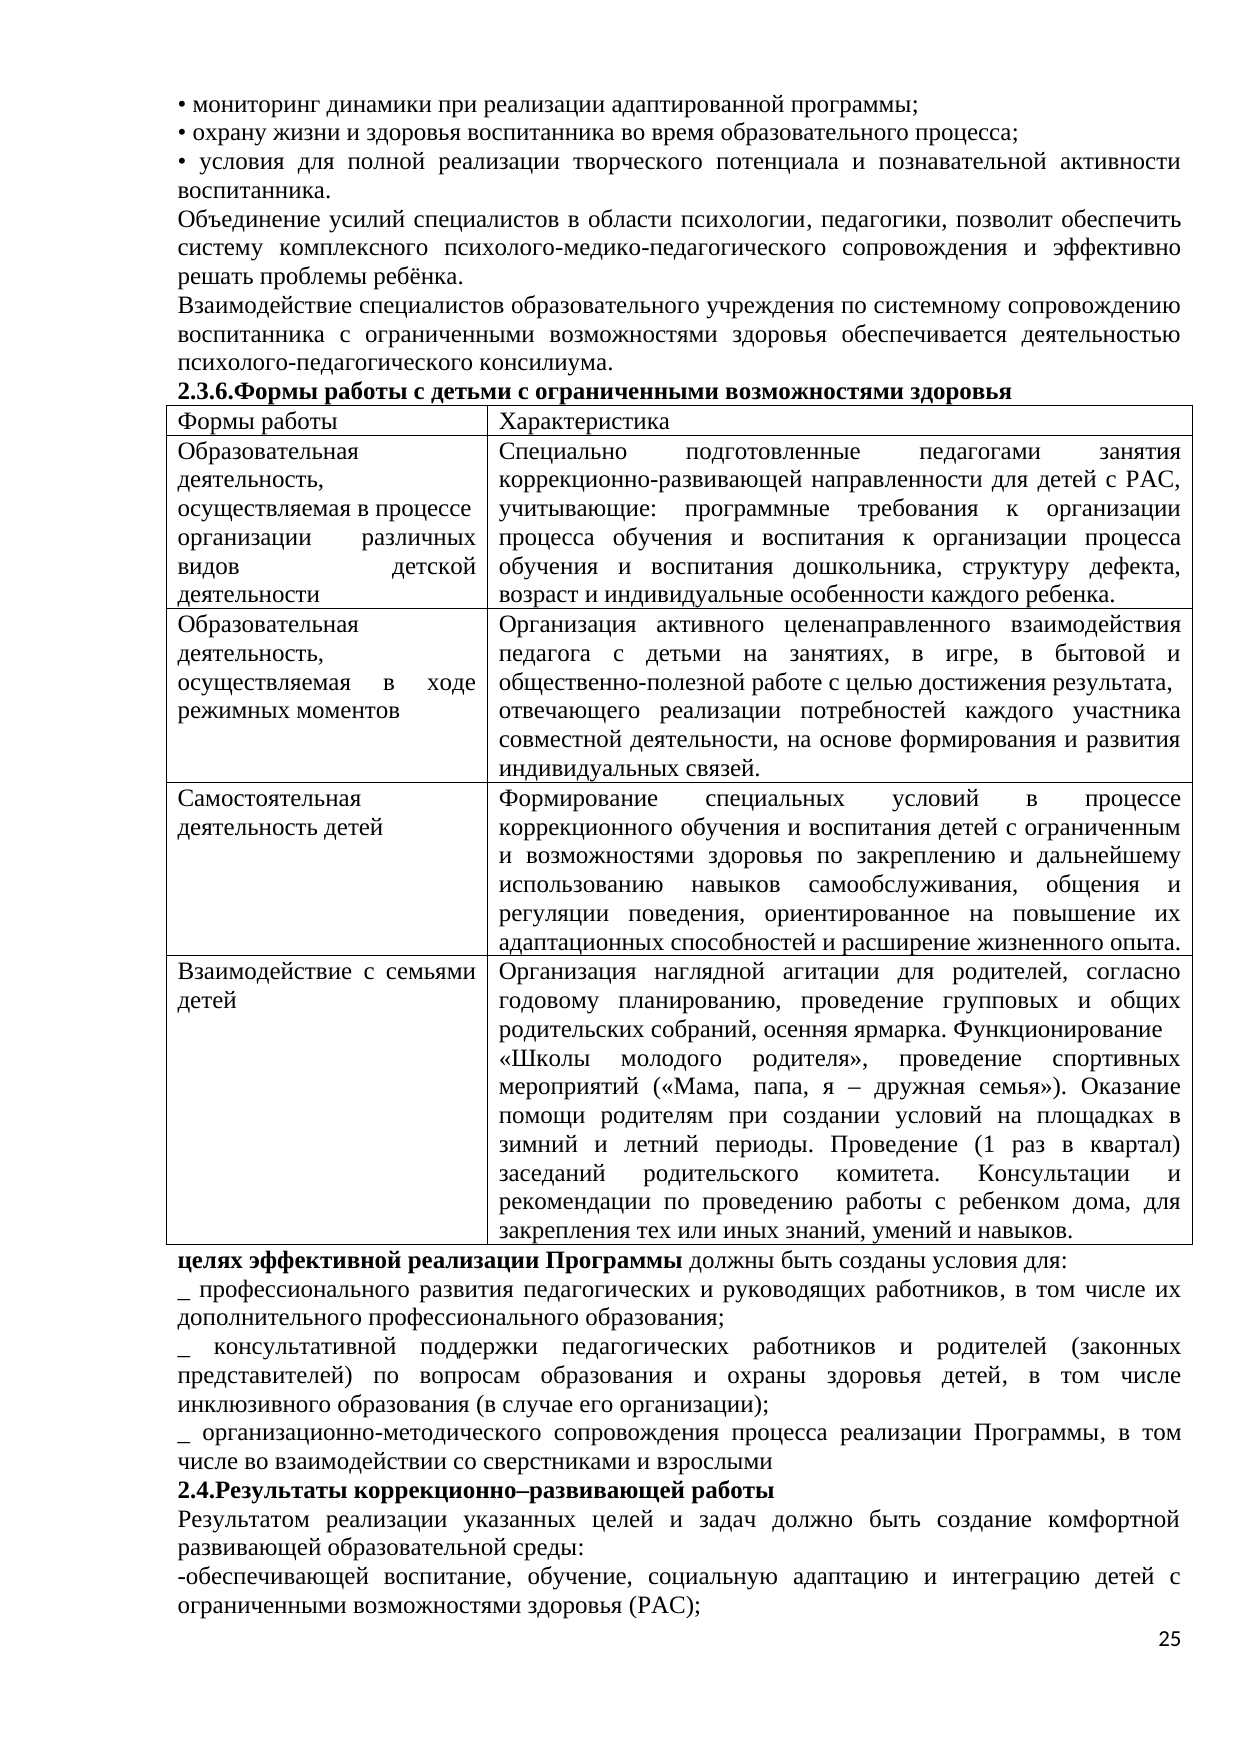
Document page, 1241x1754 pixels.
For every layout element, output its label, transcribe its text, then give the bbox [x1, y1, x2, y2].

table_cell Самостоятельная деятельность детей [167, 783, 487, 955]
text Результатом реализации указанных целей и задач должно быть создание комфортной развивающей образовательной среды: [177, 1504, 1181, 1561]
text -обеспечивающей воспитание, обучение, социальную адаптацию и интеграцию детей с ограниченными возможностями здоровья (РАС); [177, 1561, 1181, 1619]
table_cell Образовательная деятельность, осуществляемая в процессе организации различных видов детской деятельности [167, 436, 487, 608]
table_cell Формирование специальных условий в процессе коррекционного обучения и воспитания детей с ограниченным и возможностями здоровья по закреплению и дальнейшему использованию навыков самообслуживания, общения и регуляции поведения, ориентированное на повышение их адаптационных способностей и расширение жизненного опыта. [488, 783, 1192, 955]
text • условия для полной реализации творческого потенциала и познавательной активности воспитанника. [177, 146, 1181, 204]
table_cell Специально подготовленные педагогами занятия коррекционно-развивающей направленности для детей с РАС, учитывающие: программные требования к организации процесса обучения и воспитания к организации процесса обучения и воспитания дошкольника, структуру дефекта, возраст и индивидуальные особенности каждого ребенка. [488, 436, 1192, 608]
text Объединение усилий специалистов в области психологии, педагогики, позволит обеспечить систему комплексного психолого-медико-педагогического сопровождения и эффективно решать проблемы ребёнка. [177, 204, 1181, 290]
text целях эффективной реализации Программы должны быть созданы условия для: [177, 1245, 1181, 1274]
table_cell Взаимодействие с семьями детей [167, 956, 487, 1244]
table_header Формы работы [167, 406, 487, 435]
text Взаимодействие специалистов образовательного учреждения по системному сопровождению воспитанника с ограниченными возможностями здоровья обеспечивается деятельностью психолого-педагогического консилиума. [177, 290, 1181, 376]
text 2.3.6.Формы работы с детьми с ограниченными возможностями здоровья [177, 376, 1181, 405]
text _ консультативной поддержки педагогических работников и родителей (законных представителей) по вопросам образования и охраны здоровья детей, в том числе инклюзивного образования (в случае его организации); [177, 1331, 1181, 1417]
table_header Характеристика [488, 406, 1192, 435]
table_cell Организация активного целенаправленного взаимодействия педагога с детьми на занятиях, в игре, в бытовой и общественно-полезной работе с целью достижения результата, отвечающего реализации потребностей каждого участника совместной деятельности, на основе формирования и развития индивидуальных связей. [488, 609, 1192, 782]
text • охрану жизни и здоровья воспитанника во время образовательного процесса; [177, 117, 1181, 146]
table_cell Образовательная деятельность, осуществляемая в ходе режимных моментов [167, 609, 487, 782]
text _ профессионального развития педагогических и руководящих работников, в том числе их дополнительного профессионального образования; [177, 1274, 1181, 1331]
text 2.4.Результаты коррекционно–развивающей работы [177, 1475, 1181, 1504]
text _ организационно-методического сопровождения процесса реализации Программы, в том числе во взаимодействии со сверстниками и взрослыми [177, 1417, 1181, 1475]
text • мониторинг динамики при реализации адаптированной программы; [177, 89, 1181, 117]
table_cell Организация наглядной агитации для родителей, согласно годовому планированию, проведение групповых и общих родительских собраний, осенняя ярмарка. Функционирование «Школы молодого родителя», проведение спортивных мероприятий («Мама, папа, я – дружная семья»). Оказание помощи родителям при создании условий на площадках в зимний и летний периоды. Проведение (1 раз в квартал) заседаний родительского комитета. Консультации и рекомендации по проведению работы с ребенком дома, для закрепления тех или иных знаний, умений и навыков. [488, 956, 1192, 1244]
